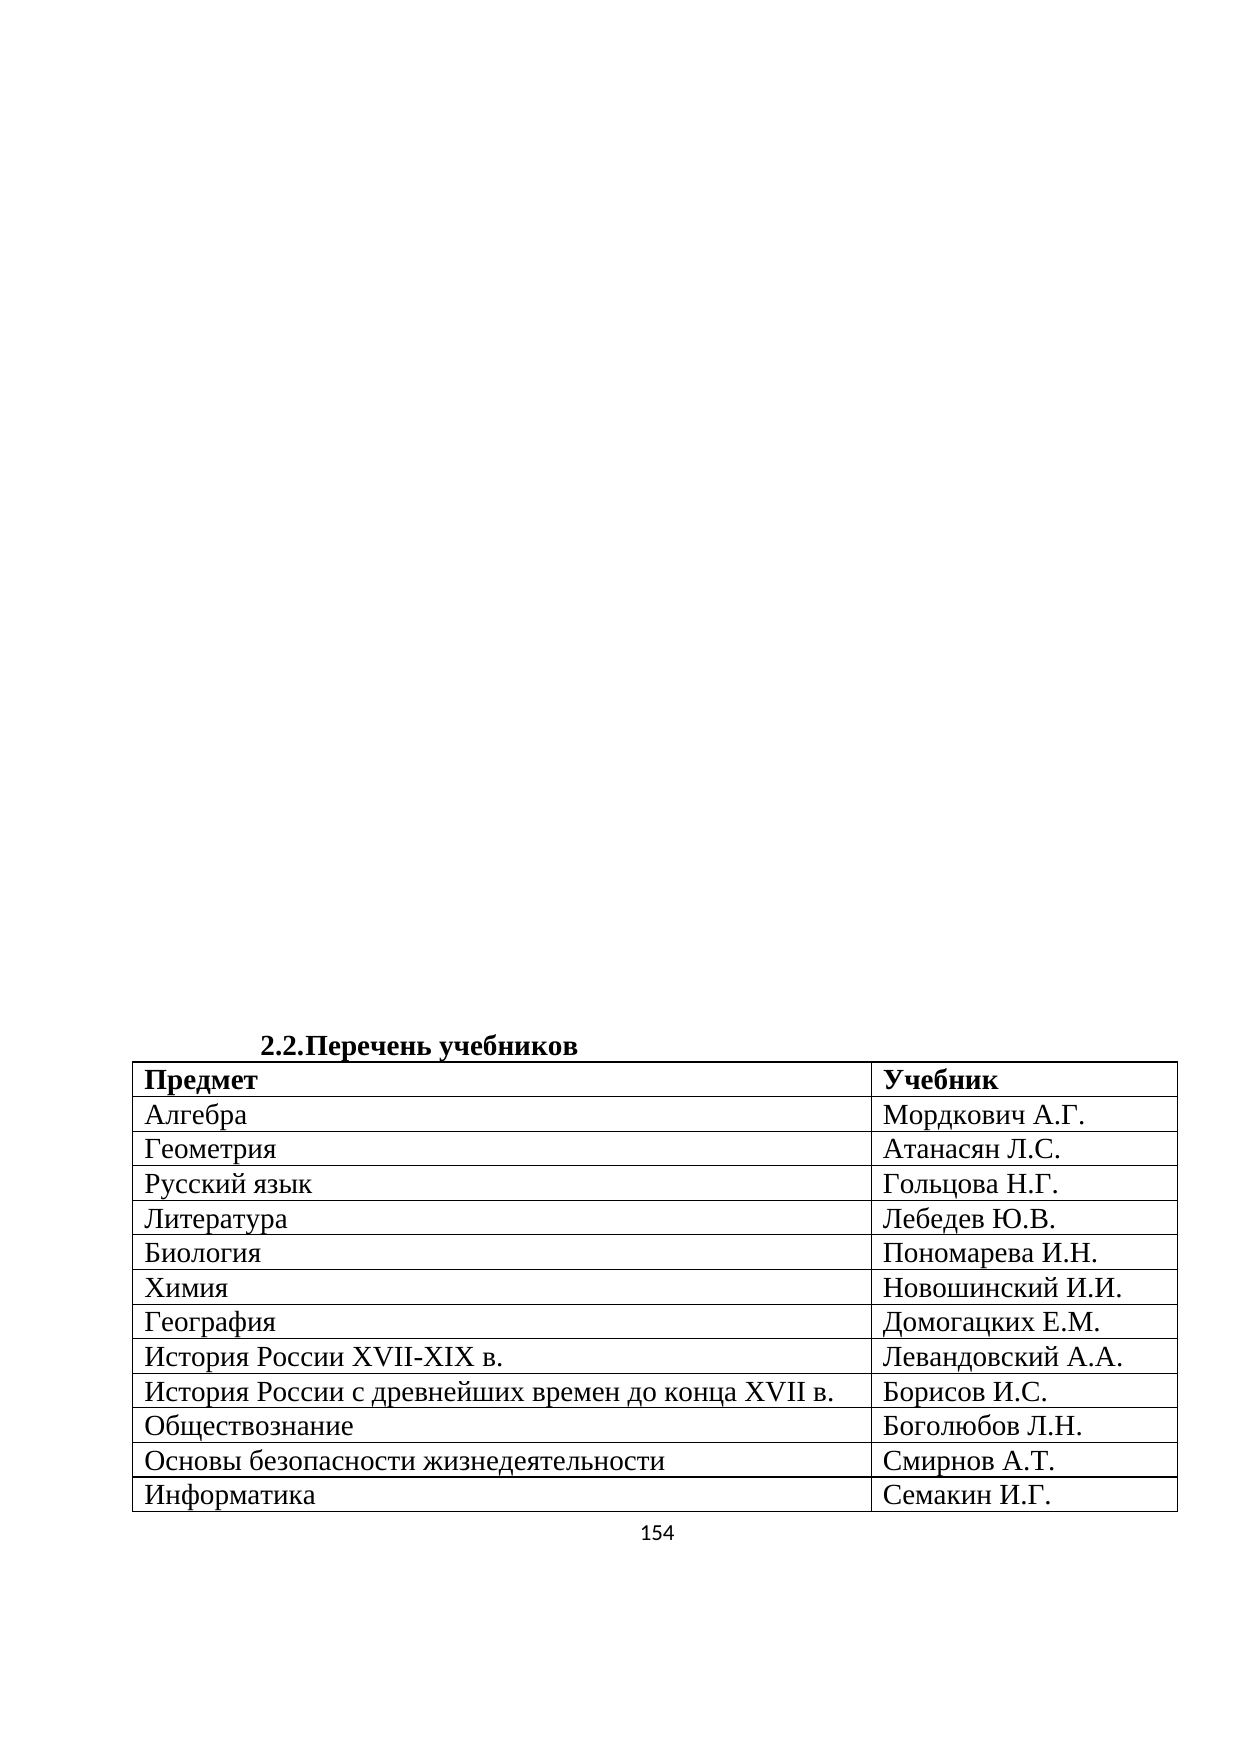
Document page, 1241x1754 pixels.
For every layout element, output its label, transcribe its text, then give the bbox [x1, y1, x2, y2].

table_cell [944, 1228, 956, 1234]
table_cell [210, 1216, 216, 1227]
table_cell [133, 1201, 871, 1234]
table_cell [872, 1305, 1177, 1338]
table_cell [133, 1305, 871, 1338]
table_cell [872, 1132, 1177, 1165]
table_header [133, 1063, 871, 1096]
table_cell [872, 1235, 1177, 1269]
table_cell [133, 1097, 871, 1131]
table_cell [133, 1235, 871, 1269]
list Перечень учебников [260, 1028, 1166, 1061]
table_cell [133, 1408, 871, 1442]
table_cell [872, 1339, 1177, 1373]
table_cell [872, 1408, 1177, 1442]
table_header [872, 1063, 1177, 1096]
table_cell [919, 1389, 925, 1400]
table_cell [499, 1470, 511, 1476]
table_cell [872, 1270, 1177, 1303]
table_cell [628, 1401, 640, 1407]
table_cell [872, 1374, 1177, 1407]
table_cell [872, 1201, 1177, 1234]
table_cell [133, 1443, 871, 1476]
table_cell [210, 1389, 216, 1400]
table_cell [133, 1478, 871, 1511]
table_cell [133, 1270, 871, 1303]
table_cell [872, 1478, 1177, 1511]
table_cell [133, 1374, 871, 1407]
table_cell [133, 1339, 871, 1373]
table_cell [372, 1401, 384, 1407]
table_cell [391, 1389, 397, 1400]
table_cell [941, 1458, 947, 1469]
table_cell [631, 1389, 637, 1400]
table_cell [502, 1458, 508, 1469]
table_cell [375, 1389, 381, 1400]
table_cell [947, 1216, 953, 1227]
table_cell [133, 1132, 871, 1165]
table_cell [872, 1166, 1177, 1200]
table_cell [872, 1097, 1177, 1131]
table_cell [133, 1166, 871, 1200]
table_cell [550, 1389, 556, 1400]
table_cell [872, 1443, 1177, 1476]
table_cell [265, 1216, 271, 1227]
